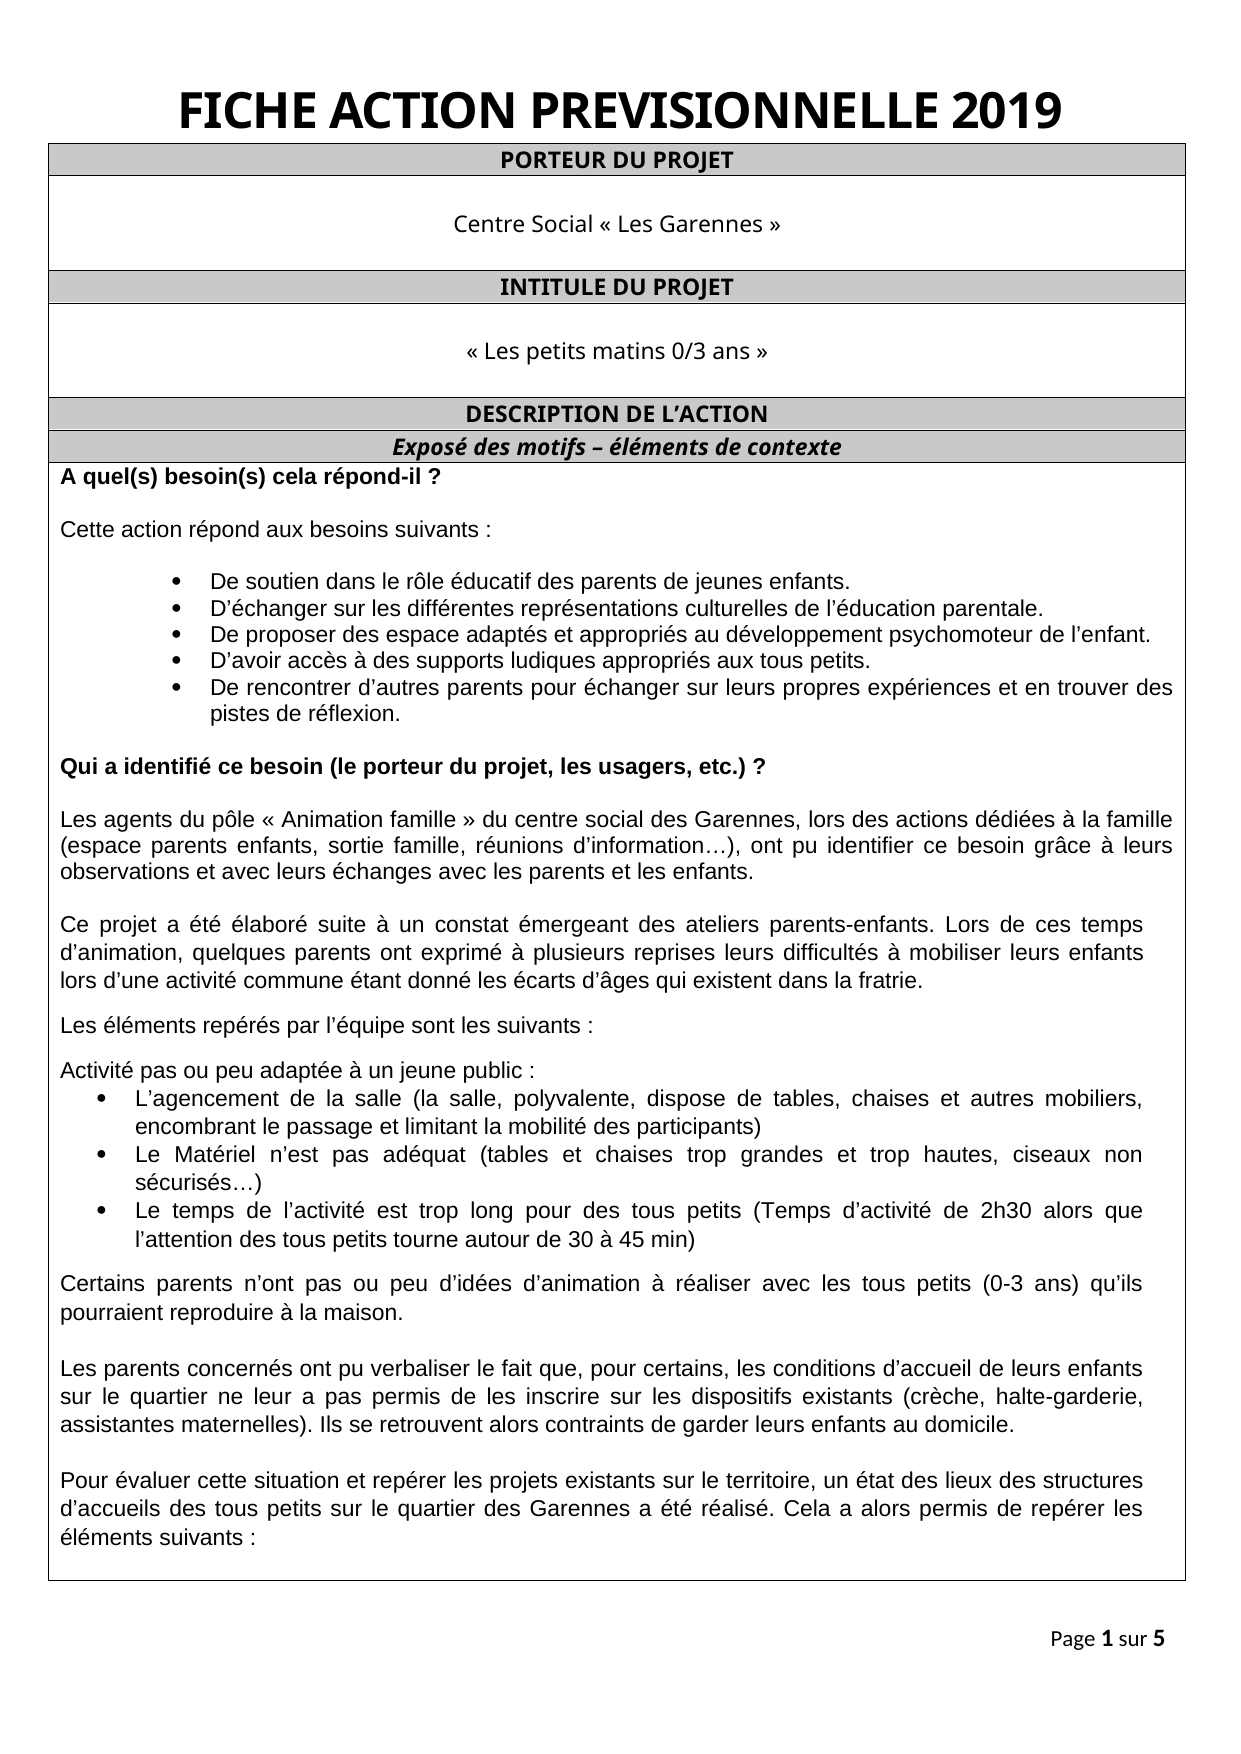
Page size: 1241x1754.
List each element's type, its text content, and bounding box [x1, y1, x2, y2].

table_cell Centre Social « Les Garennes » [49, 176, 1185, 270]
title FICHE ACTION PREVISIONNELLE 2019 [75, 75, 1165, 143]
table_cell DESCRIPTION DE L’ACTION [49, 398, 1185, 429]
table_cell INTITULE DU PROJET [49, 271, 1185, 302]
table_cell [49, 463, 1185, 1580]
table_cell « Les petits matins 0/3 ans » [49, 304, 1185, 397]
table_header PORTEUR DU PROJET [49, 144, 1185, 175]
table_cell Exposé des motifs – éléments de contexte [49, 431, 1185, 462]
